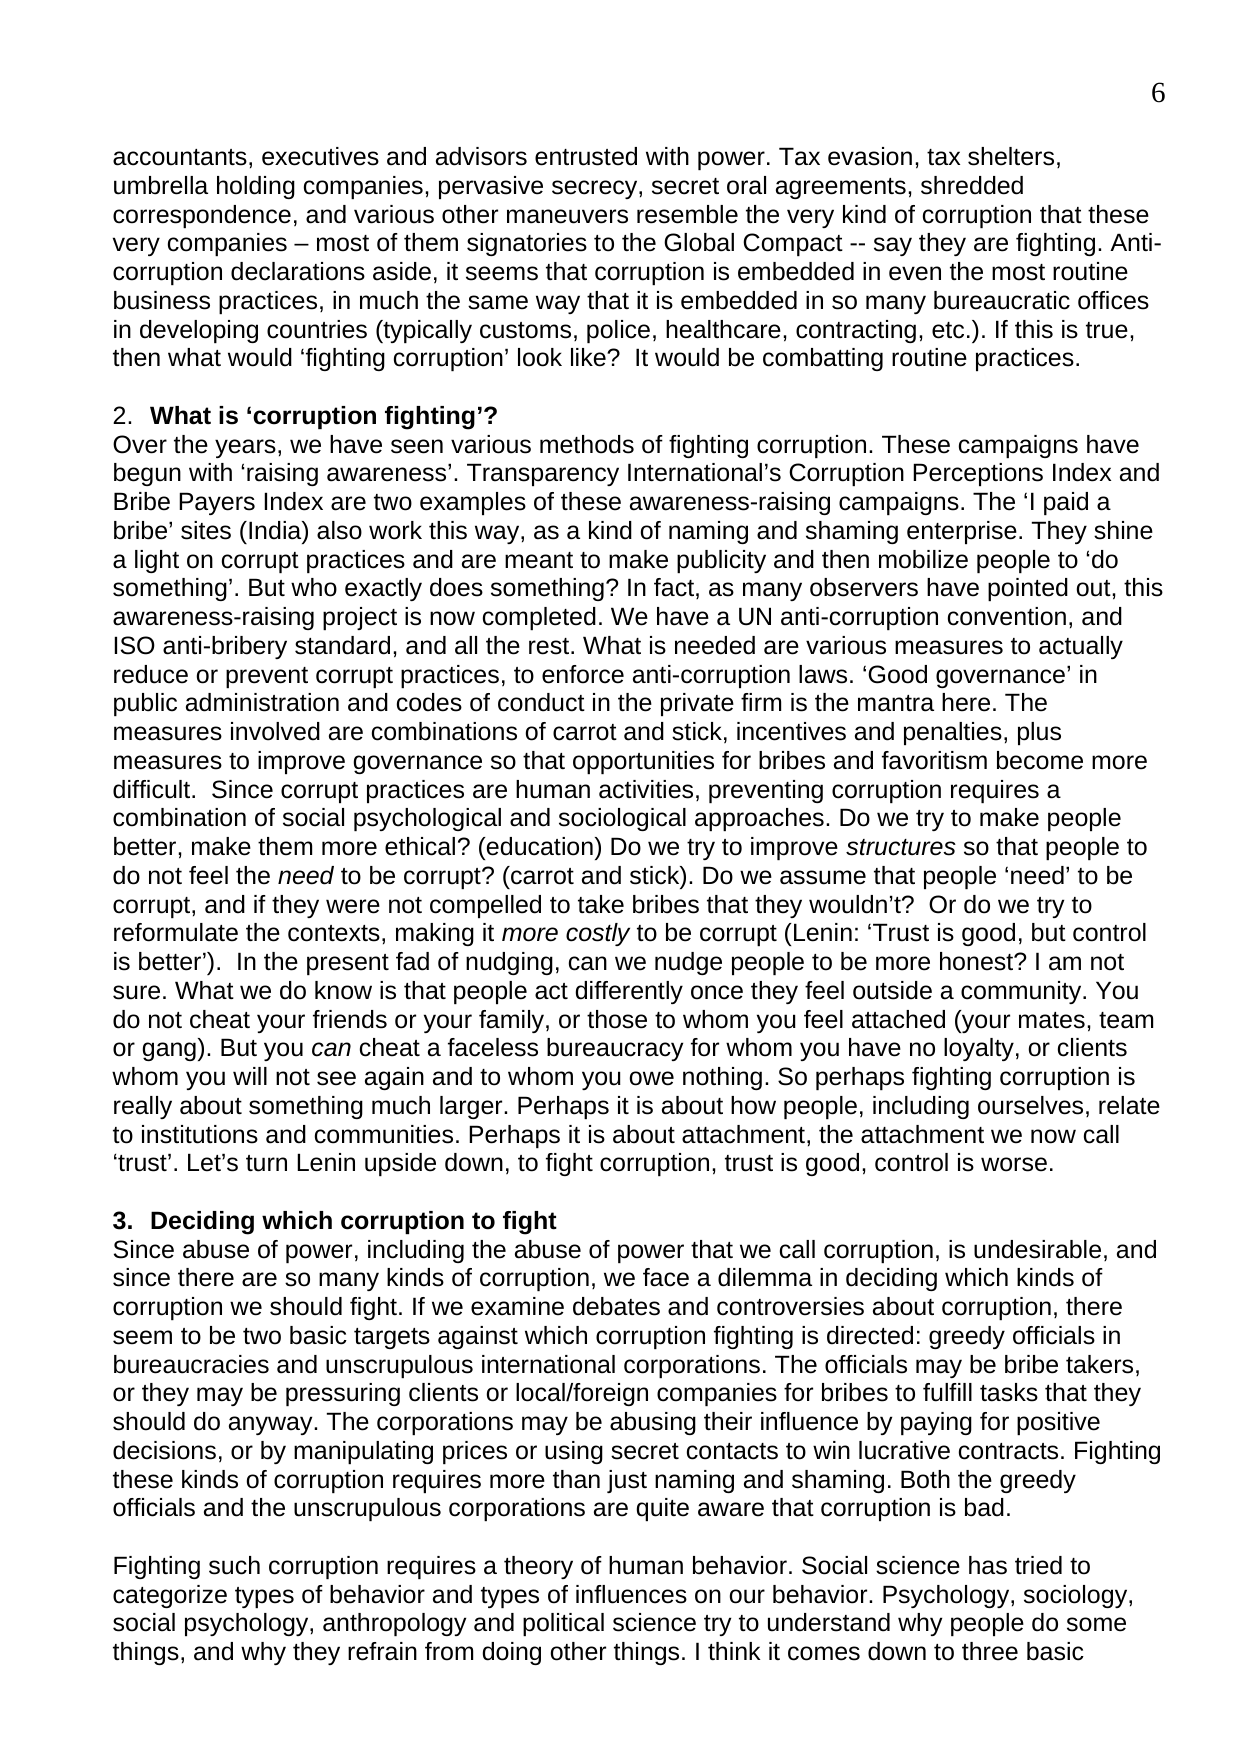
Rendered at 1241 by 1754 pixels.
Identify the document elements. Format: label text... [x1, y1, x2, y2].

list What is ‘corruption fighting’? [112, 401, 1165, 429]
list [112, 1551, 1165, 1666]
text Since abuse of power, including the abuse of power that we call corruption, is undesirable, and since there are so many kinds of corruption, we face a dilemma in deciding which kinds of corruption we should fight. If we examine debates and controversies about corruption, there seem to be two basic targets against which corruption fighting is directed: greedy officials in bureaucracies and unscrupulous international corporations. The officials may be bribe takers, or they may be pressuring clients or local/foreign companies for bribes to fulfill tasks that they should do anyway. The corporations may be abusing their influence by paying for positive decisions, or by manipulating prices or using secret contacts to win lucrative contracts. Fighting these kinds of corruption requires more than just naming and shaming. Both the greedy officials and the unscrupulous corporations are quite aware that corruption is bad. [112, 1234, 1165, 1522]
text Over the years, we have seen various methods of fighting corruption. These campaigns have begun with ‘raising awareness’. Transparency International’s Corruption Perceptions Index and Bribe Payers Index are two examples of these awareness-raising campaigns. The ‘I paid a bribe’ sites (India) also work this way, as a kind of naming and shaming enterprise. They shine a light on corrupt practices and are meant to make publicity and then mobilize people to ‘do something’. But who exactly does something? In fact, as many observers have pointed out, this awareness-raising project is now completed. We have a UN anti-corruption convention, and ISO anti-bribery standard, and all the rest. What is needed are various measures to actually reduce or prevent corrupt practices, to enforce anti-corruption laws. ‘Good governance’ in public administration and codes of conduct in the private firm is the mantra here. The measures involved are combinations of carrot and stick, incentives and penalties, plus measures to improve governance so that opportunities for bribes and favoritism become more difficult. Since corrupt practices are human activities, preventing corruption requires a combination of social psychological and sociological approaches. Do we try to make people better, make them more ethical? (education) Do we try to improve structures so that people to do not feel the need to be corrupt? (carrot and stick). Do we assume that people ‘need’ to be corrupt, and if they were not compelled to take bribes that they wouldn’t? Or do we try to reformulate the contexts, making it more costly to be corrupt (Lenin: ‘Trust is good, but control is better’). In the present fad of nudging, can we nudge people to be more honest? I am not sure. What we do know is that people act differently once they feel outside a community. You do not cheat your friends or your family, or those to whom you feel attached (your mates, team or gang). But you can cheat a faceless bureaucracy for whom you have no loyalty, or clients whom you will not see again and to whom you owe nothing. So perhaps fighting corruption is really about something much larger. Perhaps it is about how people, including ourselves, relate to institutions and communities. Perhaps it is about attachment, the attachment we now call ‘trust’. Let’s turn Lenin upside down, to fight corruption, trust is good, control is worse. [112, 429, 1165, 1177]
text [112, 142, 1165, 372]
list Deciding which corruption to fight [112, 1206, 1165, 1234]
